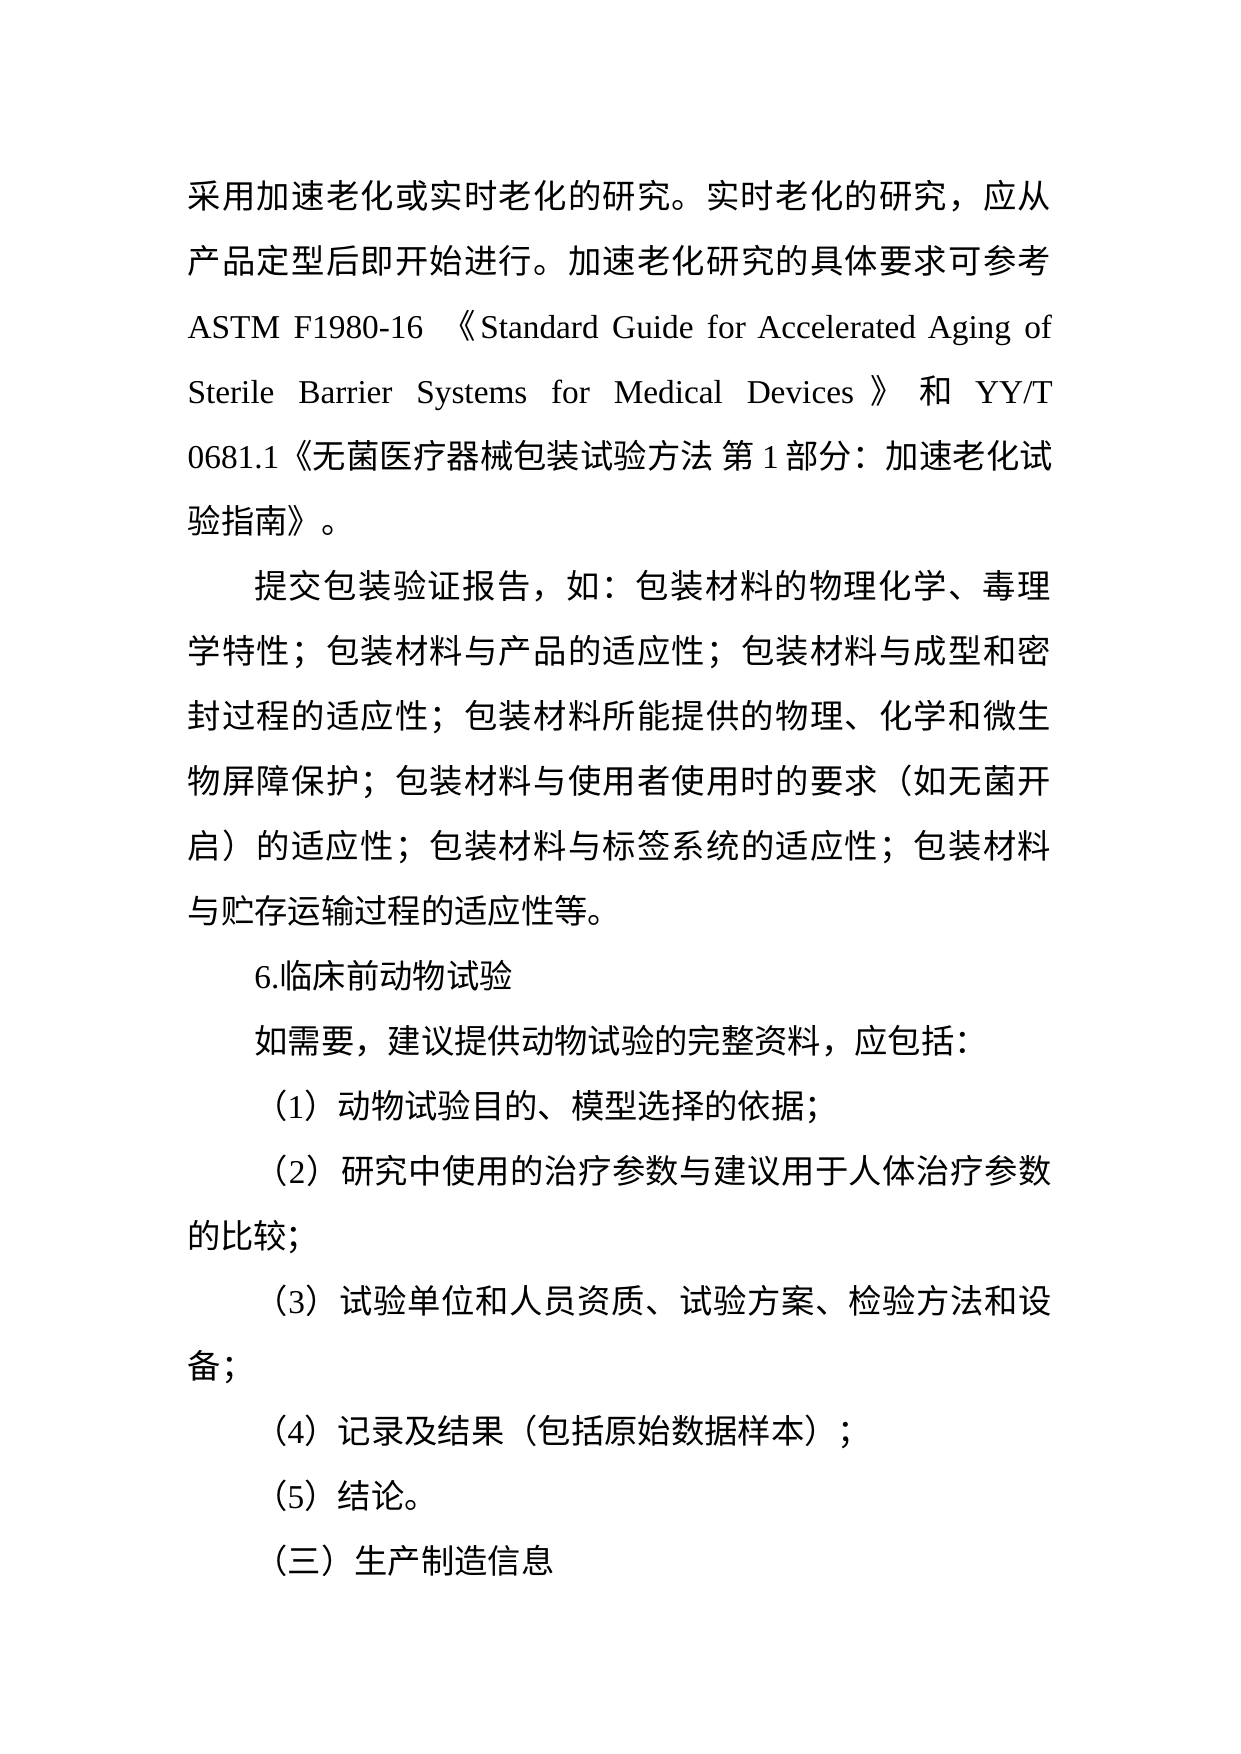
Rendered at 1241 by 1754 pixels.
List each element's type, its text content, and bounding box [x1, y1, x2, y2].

text 6.临床前动物试验 [187, 942, 1053, 1007]
text 如需要，建议提供动物试验的完整资料，应包括： [187, 1007, 1053, 1072]
text （三）生产制造信息 [187, 1527, 1053, 1592]
text （2）研究中使用的治疗参数与建议用于人体治疗参数的比较； [187, 1137, 1053, 1267]
text （1）动物试验目的、模型选择的依据； [187, 1072, 1053, 1137]
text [187, 162, 1053, 552]
text 提交包装验证报告，如：包装材料的物理化学、毒理学特性；包装材料与产品的适应性；包装材料与成型和密封过程的适应性；包装材料所能提供的物理、化学和微生物屏障保护；包装材料与使用者使用时的要求（如无菌开启）的适应性；包装材料与标签系统的适应性；包装材料与贮存运输过程的适应性等。 [187, 552, 1053, 942]
text （4）记录及结果（包括原始数据样本）； [187, 1397, 1053, 1462]
text （5）结论。 [187, 1462, 1053, 1527]
text （3）试验单位和人员资质、试验方案、检验方法和设备； [187, 1267, 1053, 1397]
